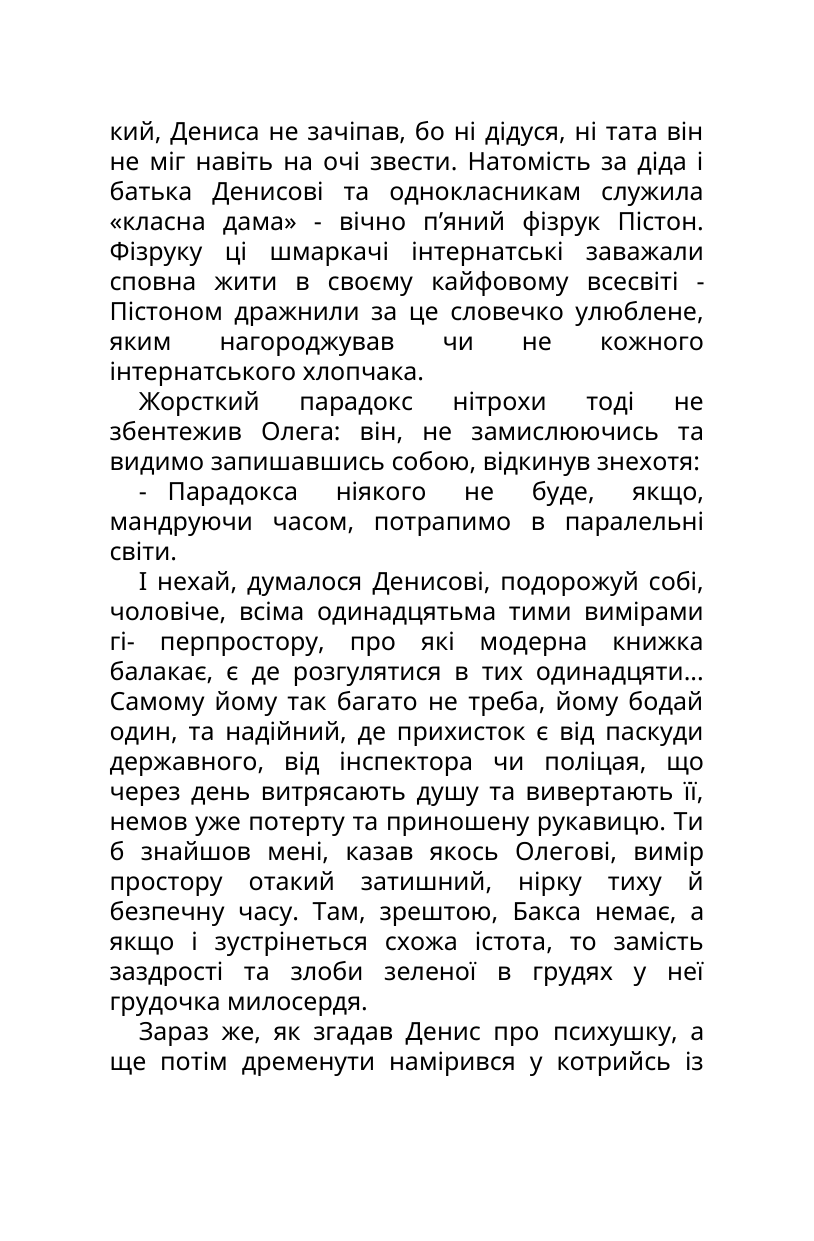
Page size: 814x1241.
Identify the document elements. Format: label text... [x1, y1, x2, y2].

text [109, 116, 704, 386]
list Парадокса ніякого не буде, якщо, мандруючи часом, потрапимо в паралельні світи. [109, 476, 704, 566]
text Жорсткий парадокс нітрохи тоді не збентежив Олега: він, не замислюючись та видимо запишавшись собою, відкинув знехотя: [109, 386, 704, 476]
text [109, 1016, 704, 1076]
text І нехай, думалося Денисові, подорожуй собі, чоловіче, всіма одинадцятьма тими вимірами гі- перпростору, про які модерна книжка балакає, є де розгулятися в тих одинадцяти... Самому йому так багато не треба, йому бодай один, та надійний, де прихисток є від паскуди державного, від інспектора чи поліцая, що через день витрясають душу та вивертають її, немов уже потерту та приношену рукавицю. Ти б знайшов мені, казав якось Олегові, вимір простору отакий затишний, нірку тиху й безпечну часу. Там, зрештою, Бакса немає, а якщо і зустрінеться схожа істота, то замість заздрості та злоби зеленої в грудях у неї грудочка милосердя. [109, 566, 704, 1016]
